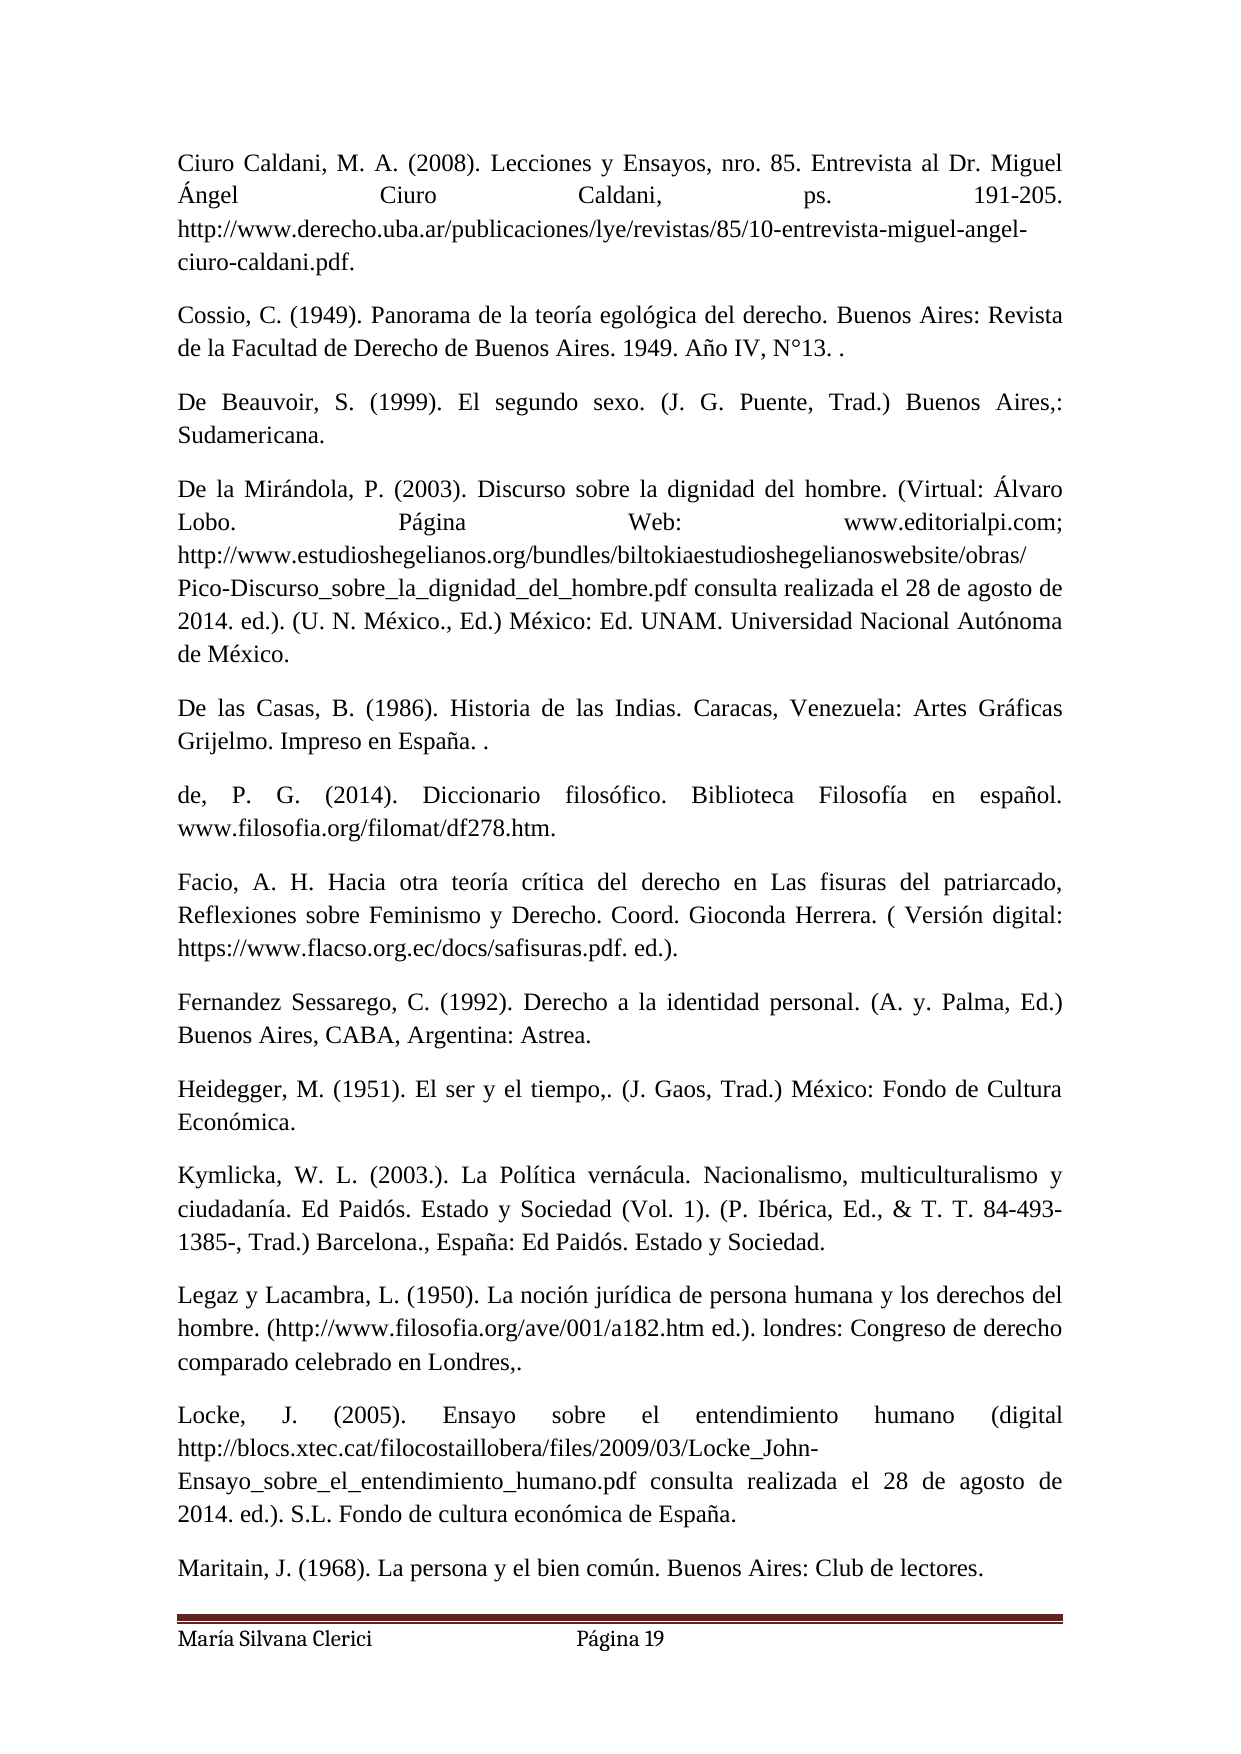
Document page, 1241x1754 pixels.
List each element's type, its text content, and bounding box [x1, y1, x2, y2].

text Fernandez Sessarego, C. (1992). Derecho a la identidad personal. (A. y. Palma, Ed.) Buenos Aires, CABA, Argentina: Astrea. [177, 987, 1063, 1049]
text Locke, J. (2005). Ensayo sobre el entendimiento humano (digital http://blocs.xtec.cat/filocostaillobera/files/2009/03/Locke_John-Ensayo_sobre_el_entendimiento_humano.pdf consulta realizada el 28 de agosto de 2014. ed.). S.L. Fondo de cultura económica de España. [177, 1400, 1063, 1528]
text De la Mirándola, P. (2003). Discurso sobre la dignidad del hombre. (Virtual: Álvaro Lobo. Página Web: www.editorialpi.com; http://www.estudioshegelianos.org/bundles/biltokiaestudioshegelianoswebsite/obras/Pico-Discurso_sobre_la_dignidad_del_hombre.pdf consulta realizada el 28 de agosto de 2014. ed.). (U. N. México., Ed.) México: Ed. UNAM. Universidad Nacional Autónoma de México. [177, 474, 1063, 668]
text Kymlicka, W. L. (2003.). La Política vernácula. Nacionalismo, multiculturalismo y ciudadanía. Ed Paidós. Estado y Sociedad (Vol. 1). (P. Ibérica, Ed., & T. T. 84-493-1385-, Trad.) Barcelona., España: Ed Paidós. Estado y Sociedad. [177, 1161, 1063, 1255]
text Legaz y Lacambra, L. (1950). La noción jurídica de persona humana y los derechos del hombre. (http://www.filosofia.org/ave/001/a182.htm ed.). londres: Congreso de derecho comparado celebrado en Londres,. [177, 1281, 1063, 1375]
text Facio, A. H. Hacia otra teoría crítica del derecho en Las fisuras del patriarcado, Reflexiones sobre Feminismo y Derecho. Coord. Gioconda Herrera. ( Versión digital: https://www.flacso.org.ec/docs/safisuras.pdf. ed.). [177, 867, 1063, 962]
text Heidegger, M. (1951). El ser y el tiempo,. (J. Gaos, Trad.) México: Fondo de Cultura Económica. [177, 1074, 1063, 1136]
text de, P. G. (2014). Diccionario filosófico. Biblioteca Filosofía en español. www.filosofia.org/filomat/df278.htm. [177, 780, 1063, 842]
text Cossio, C. (1949). Panorama de la teoría egológica del derecho. Buenos Aires: Revista de la Facultad de Derecho de Buenos Aires. 1949. Año IV, N°13. . [177, 301, 1063, 362]
text De Beauvoir, S. (1999). El segundo sexo. (J. G. Puente, Trad.) Buenos Aires,: Sudamericana. [177, 387, 1063, 449]
text Ciuro Caldani, M. A. (2008). Lecciones y Ensayos, nro. 85. Entrevista al Dr. Miguel Ángel Ciuro Caldani, ps. 191-205. http://www.derecho.uba.ar/publicaciones/lye/revistas/85/10-entrevista-miguel-angel-ciuro-caldani.pdf. [177, 148, 1063, 275]
text Maritain, J. (1968). La persona y el bien común. Buenos Aires: Club de lectores. [177, 1553, 1063, 1582]
text De las Casas, B. (1986). Historia de las Indias. Caracas, Venezuela: Artes Gráficas Grijelmo. Impreso en España. . [177, 693, 1063, 755]
